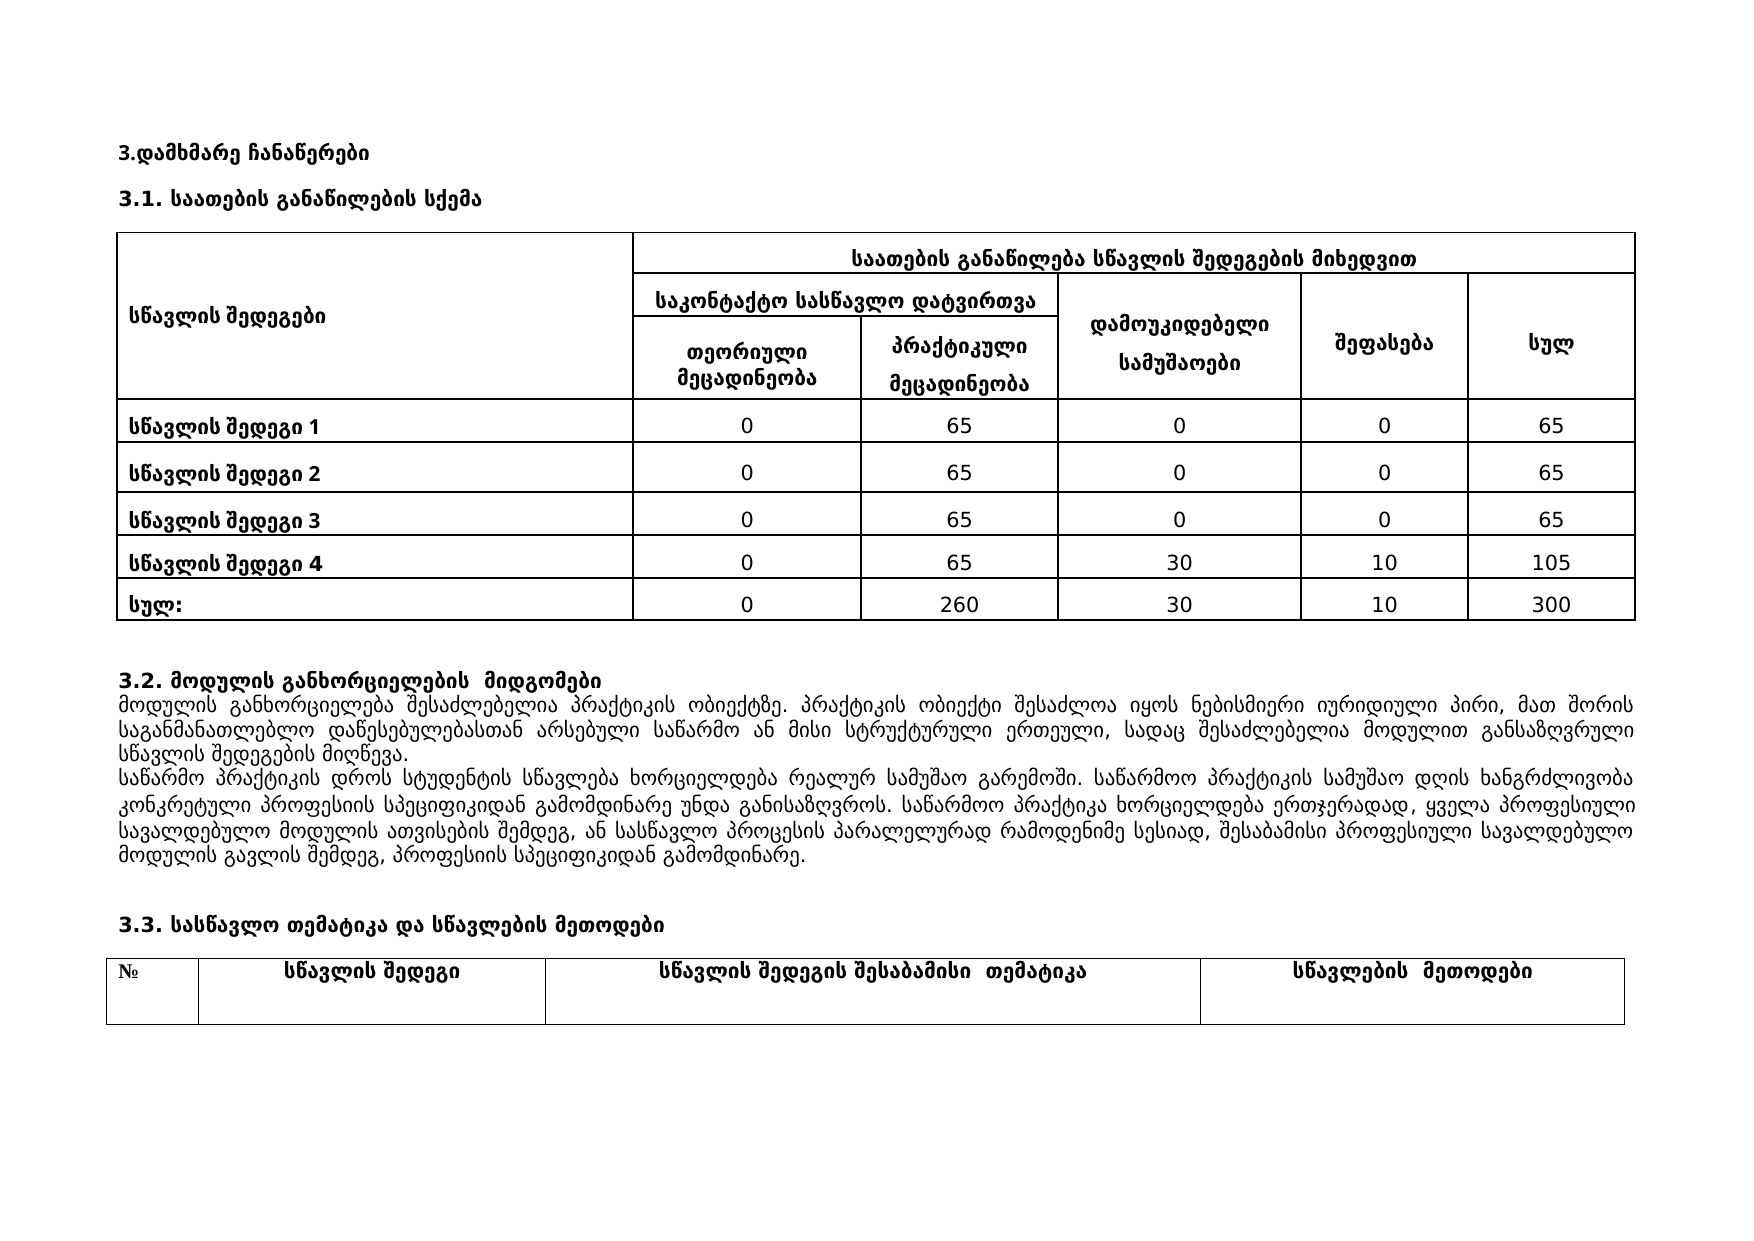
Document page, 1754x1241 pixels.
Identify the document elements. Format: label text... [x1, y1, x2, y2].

table_cell დამოუკიდებელი სამუშაოები [1059, 274, 1300, 398]
table_cell შეფასება [1302, 274, 1467, 398]
text 3.1. საათების განაწილების სქემა [118, 187, 1636, 211]
table_cell 0 [634, 400, 860, 441]
table_cell 30 [1059, 579, 1300, 619]
table_cell 30 [1059, 536, 1300, 577]
text 3.დამხმარე ჩანაწერები [118, 138, 1636, 166]
table_cell 65 [1469, 493, 1634, 534]
table_cell სწავლის შედეგი 3 [118, 493, 632, 534]
table_header № [107, 959, 198, 1024]
table_cell 0 [634, 579, 860, 619]
table_header სწავლის შედეგი [199, 959, 545, 1024]
table_cell 0 [1302, 443, 1467, 491]
table_cell 0 [634, 493, 860, 534]
table_cell 65 [862, 493, 1057, 534]
table_cell 0 [634, 536, 860, 577]
table_cell სწავლის შედეგი 2 [118, 443, 632, 491]
table_cell სწავლის შედეგი 4 [118, 536, 632, 577]
table_header სწავლის შედეგები [118, 233, 632, 398]
text 3.3. სასწავლო თემატიკა და სწავლების მეთოდები [118, 913, 1636, 937]
table_cell 65 [1469, 400, 1634, 441]
table_cell 105 [1469, 536, 1634, 577]
table_cell 0 [1302, 400, 1467, 441]
table_cell სწავლის შედეგი 1 [118, 400, 632, 441]
table_cell 65 [862, 443, 1057, 491]
table_cell 0 [1059, 443, 1300, 491]
table_cell თეორიული მეცადინეობა [634, 317, 860, 398]
table_cell 10 [1302, 579, 1467, 619]
table_header სწავლების მეთოდები [1201, 959, 1624, 1024]
table_cell 0 [1302, 493, 1467, 534]
table_cell 0 [1059, 493, 1300, 534]
table_cell 300 [1469, 579, 1634, 619]
table_cell 260 [862, 579, 1057, 619]
table_cell 0 [634, 443, 860, 491]
table_cell სულ: [118, 579, 632, 619]
table_cell სულ [1469, 274, 1634, 398]
text 3.2. მოდულის განხორციელების მიდგომები [118, 669, 1636, 693]
text საწარმო პრაქტიკის დროს სტუდენტის სწავლება ხორციელდება რეალურ სამუშაო გარემოში. საწარმოო პრაქტიკის სამუშაო დღის ხანგრძლივობა კონკრეტული პროფესიის სპეციფიკიდან გამომდინარე უნდა განისაზღვროს. საწარმოო პრაქტიკა ხორციელდება ერთჯერადად, ყველა პროფესიული სავალდებულო მოდულის ათვისების შემდეგ, ან სასწავლო პროცესის პარალელურად რამოდენიმე სესიად, შესაბამისი პროფესიული სავალდებულო მოდულის გავლის შემდეგ, პროფესიის სპეციფიკიდან გამომდინარე. [118, 766, 1636, 868]
table_cell 0 [1059, 400, 1300, 441]
text მოდულის განხორციელება შესაძლებელია პრაქტიკის ობიექტზე. პრაქტიკის ობიექტი შესაძლოა იყოს ნებისმიერი იურიდიული პირი, მათ შორის საგანმანათლებლო დაწესებულებასთან არსებული საწარმო ან მისი სტრუქტურული ერთეული, სადაც შესაძლებელია მოდულით განსაზღვრული სწავლის შედეგების მიღწევა. [118, 693, 1636, 766]
table_cell საკონტაქტო სასწავლო დატვირთვა [634, 274, 1057, 315]
table_header სწავლის შედეგის შესაბამისი თემატიკა [546, 959, 1200, 1024]
table_cell პრაქტიკული მეცადინეობა [862, 317, 1057, 398]
table_cell 10 [1302, 536, 1467, 577]
table_header საათების განაწილება სწავლის შედეგების მიხედვით [634, 233, 1634, 272]
table_cell 65 [1469, 443, 1634, 491]
table_cell 65 [862, 536, 1057, 577]
table_cell 65 [862, 400, 1057, 441]
